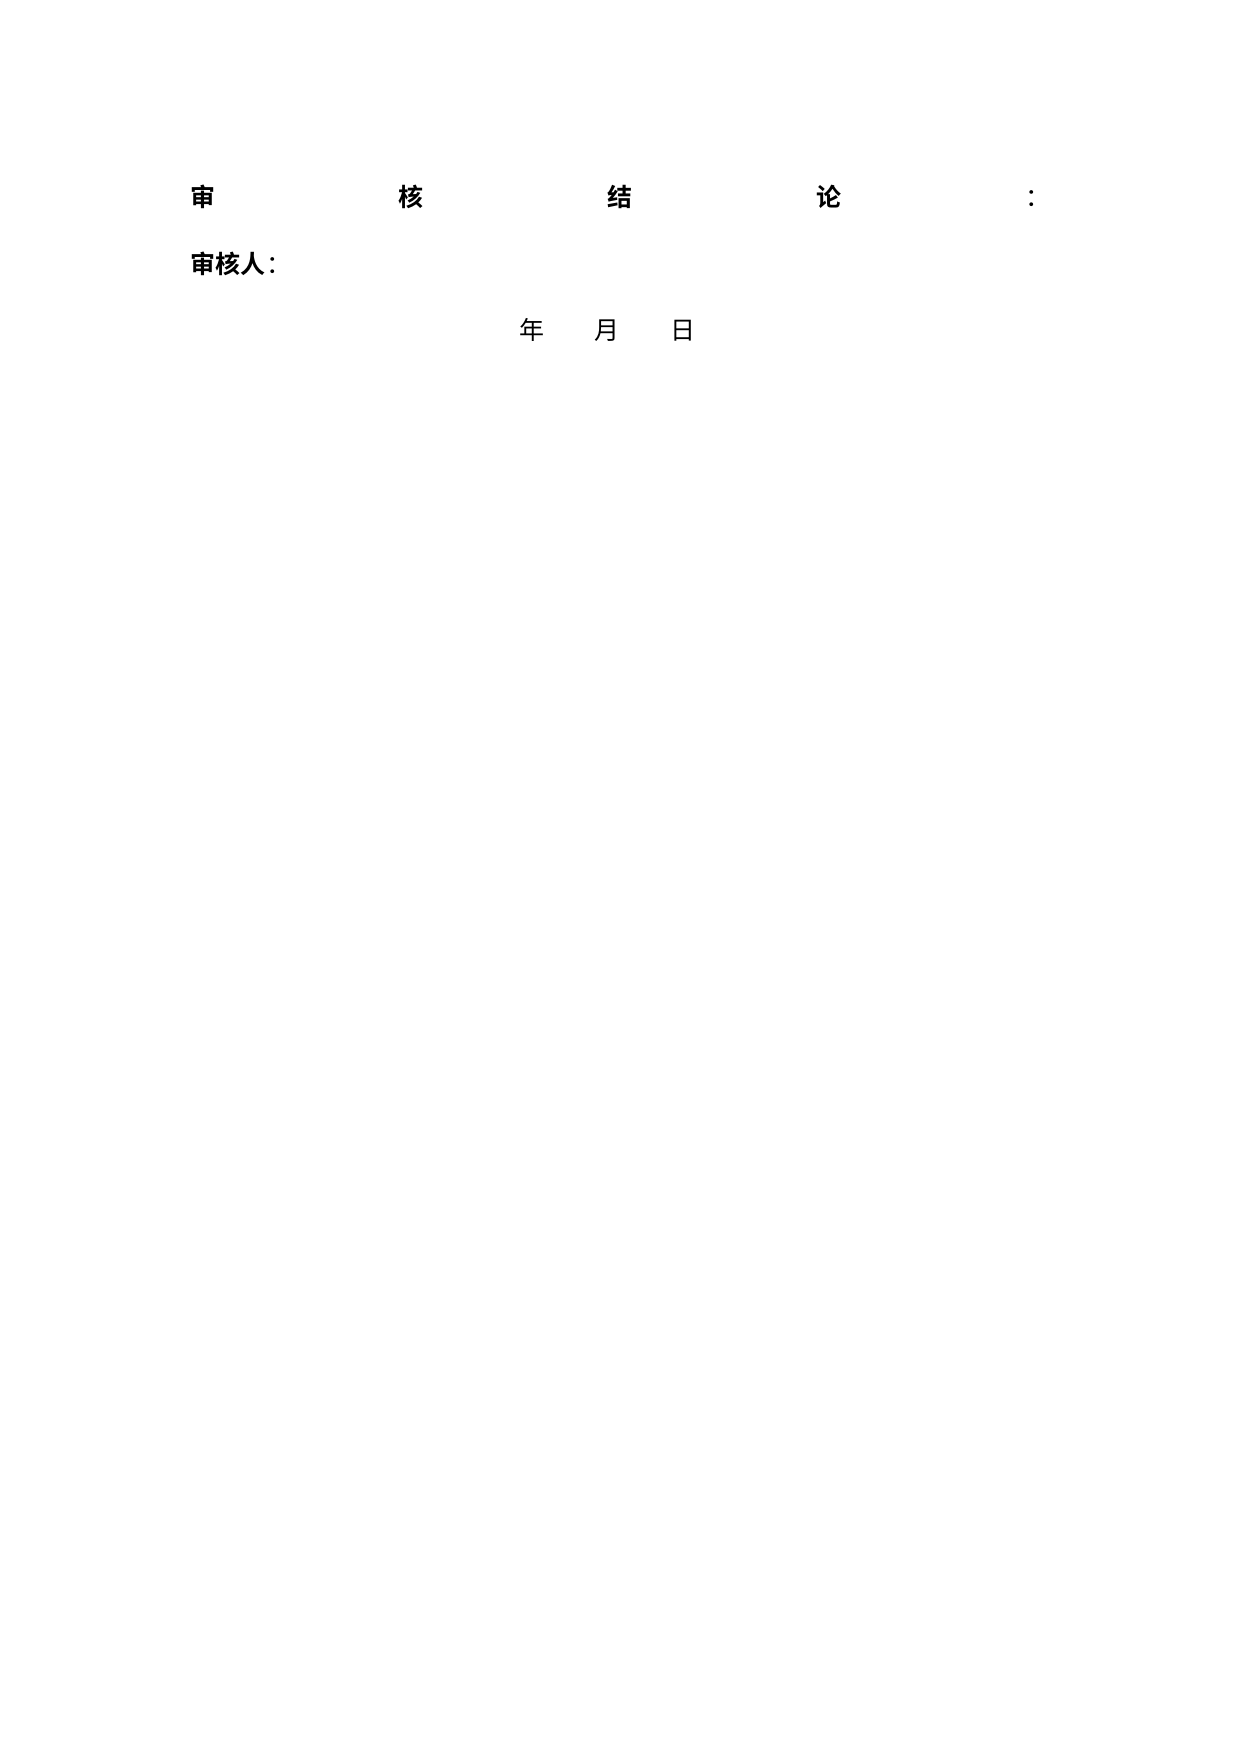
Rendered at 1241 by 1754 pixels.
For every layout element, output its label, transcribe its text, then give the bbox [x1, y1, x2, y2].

text 审核结论： 审核人： [190, 162, 1050, 295]
text 年 月 日 [190, 295, 1050, 362]
